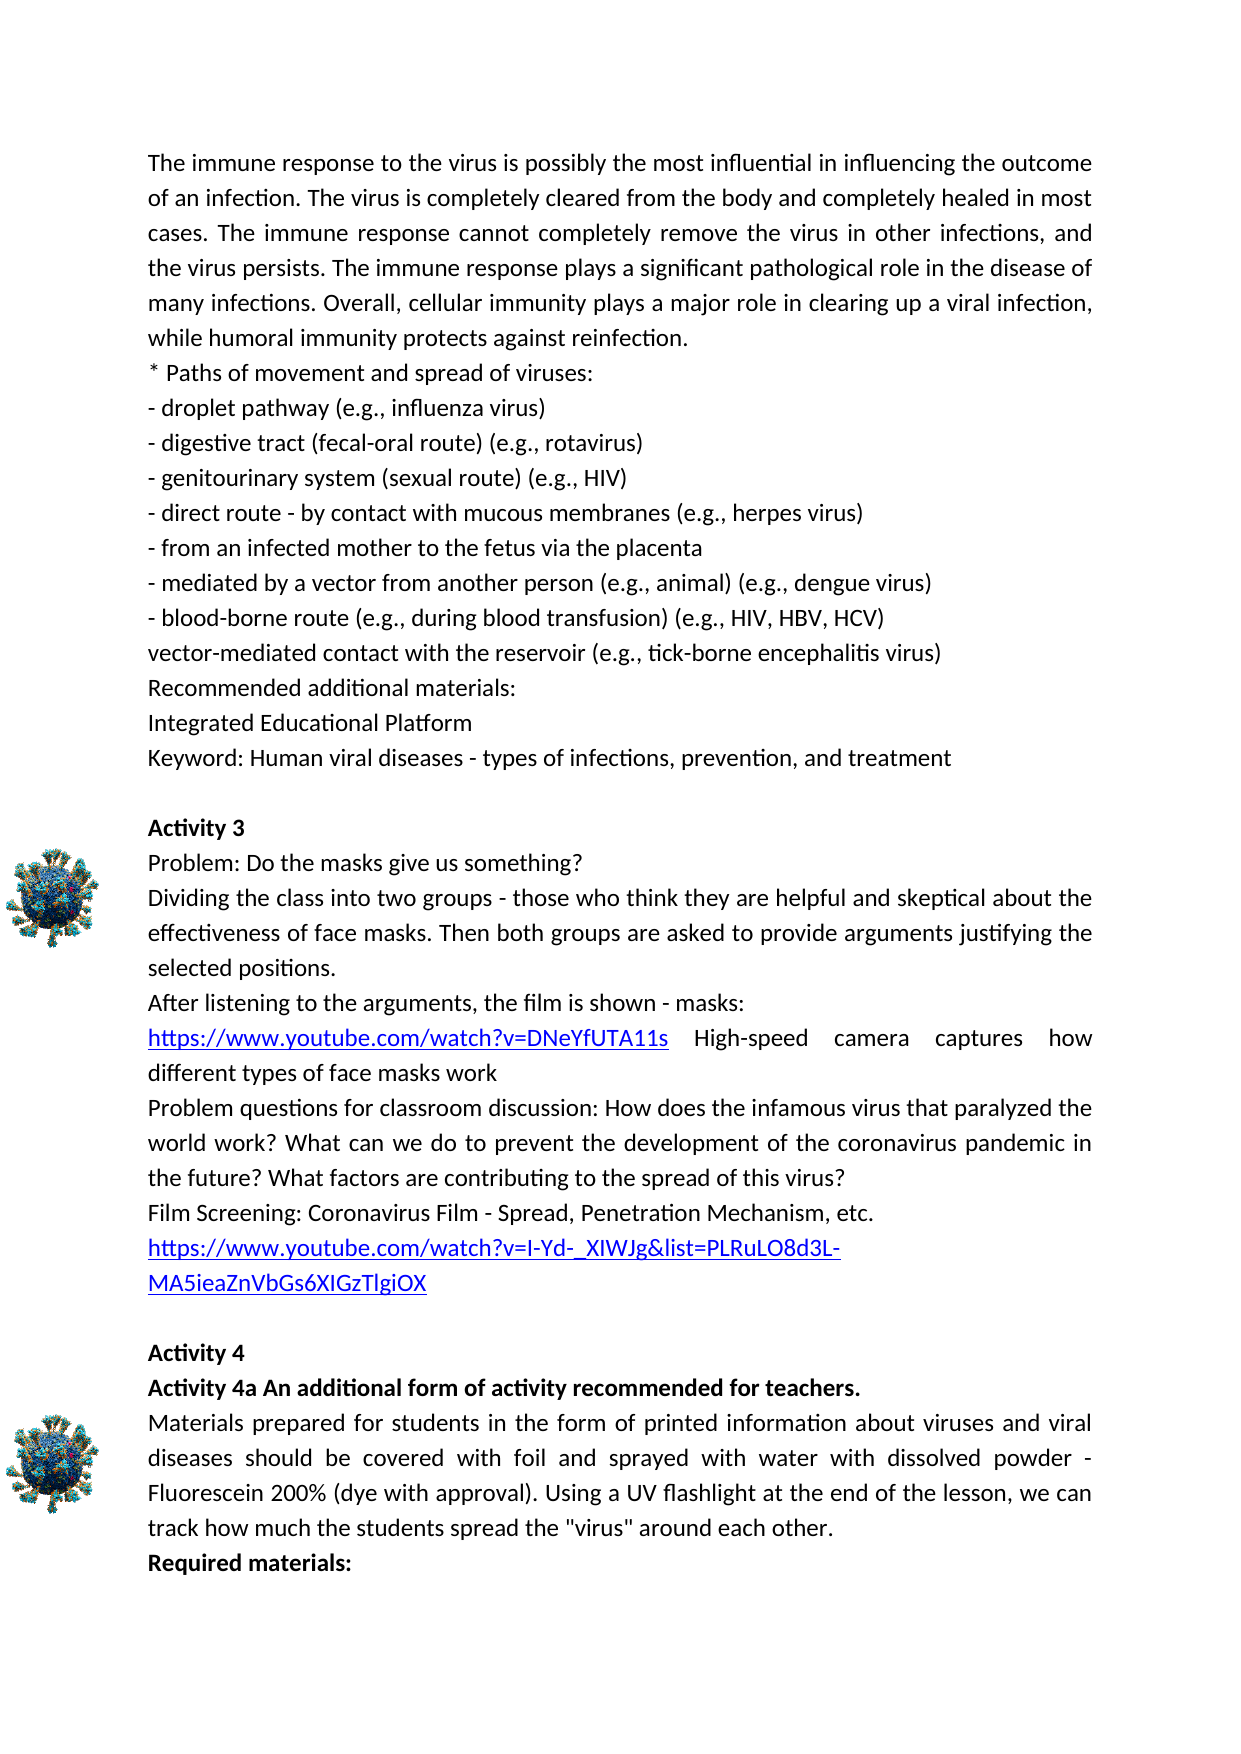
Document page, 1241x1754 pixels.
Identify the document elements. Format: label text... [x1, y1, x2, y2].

text Activity 4 [148, 1338, 1093, 1368]
text https://www.youtube.com/watch?v=I-Yd-_XIWJg&list=PLRuLO8d3L-MA5ieaZnVbGs6XIGzTlgiOX [148, 1233, 1093, 1298]
text Activity 3 [148, 813, 1093, 843]
text Dividing the class into two groups - those who think they are helpful and skeptical about the effectiveness of face masks. Then both groups are asked to provide arguments justifying the selected positions. [148, 883, 1093, 983]
text - droplet pathway (e.g., influenza virus) [148, 393, 1093, 423]
text - blood-borne route (e.g., during blood transfusion) (e.g., HIV, HBV, HCV) [148, 603, 1093, 633]
text Integrated Educational Platform [148, 708, 1093, 738]
text Keyword: Human viral diseases - types of infections, prevention, and treatment [148, 743, 1093, 773]
text Recommended additional materials: [148, 673, 1093, 703]
text Problem: Do the masks give us something? [148, 848, 1093, 878]
text * Paths of movement and spread of viruses: [148, 358, 1093, 388]
text The immune response to the virus is possibly the most influential in influencing the outcome of an infection. The virus is completely cleared from the body and completely healed in most cases. The immune response cannot completely remove the virus in other infections, and the virus persists. The immune response plays a significant pathological role in the disease of many infections. Overall, cellular immunity plays a major role in clearing up a viral infection, while humoral immunity protects against reinfection. [148, 148, 1093, 353]
text https://www.youtube.com/watch?v=DNeYfUTA11s High-speed camera captures how different types of face masks work [148, 1023, 1093, 1088]
text Problem questions for classroom discussion: How does the infamous virus that paralyzed the world work? What can we do to prevent the development of the coronavirus pandemic in the future? What factors are contributing to the spread of this virus? [148, 1093, 1093, 1193]
text Materials prepared for students in the form of printed information about viruses and viral diseases should be covered with foil and sprayed with water with dissolved powder - Fluorescein 200% (dye with approval). Using a UV flashlight at the end of the lesson, we can track how much the students spread the "virus" around each other. [148, 1408, 1093, 1543]
text Required materials: [148, 1548, 1093, 1578]
text Film Screening: Coronavirus Film - Spread, Penetration Mechanism, etc. [148, 1198, 1093, 1228]
text - mediated by a vector from another person (e.g., animal) (e.g., dengue virus) [148, 568, 1093, 598]
text - genitourinary system (sexual route) (e.g., HIV) [148, 463, 1093, 493]
text Activity 4a An additional form of activity recommended for teachers. [148, 1373, 1093, 1403]
text After listening to the arguments, the film is shown - masks: [148, 988, 1093, 1018]
text vector-mediated contact with the reservoir (e.g., tick-borne encephalitis virus) [148, 638, 1093, 668]
text - from an infected mother to the fetus via the placenta [148, 533, 1093, 563]
text - digestive tract (fecal-oral route) (e.g., rotavirus) [148, 428, 1093, 458]
text - direct route - by contact with mucous membranes (e.g., herpes virus) [148, 498, 1093, 528]
